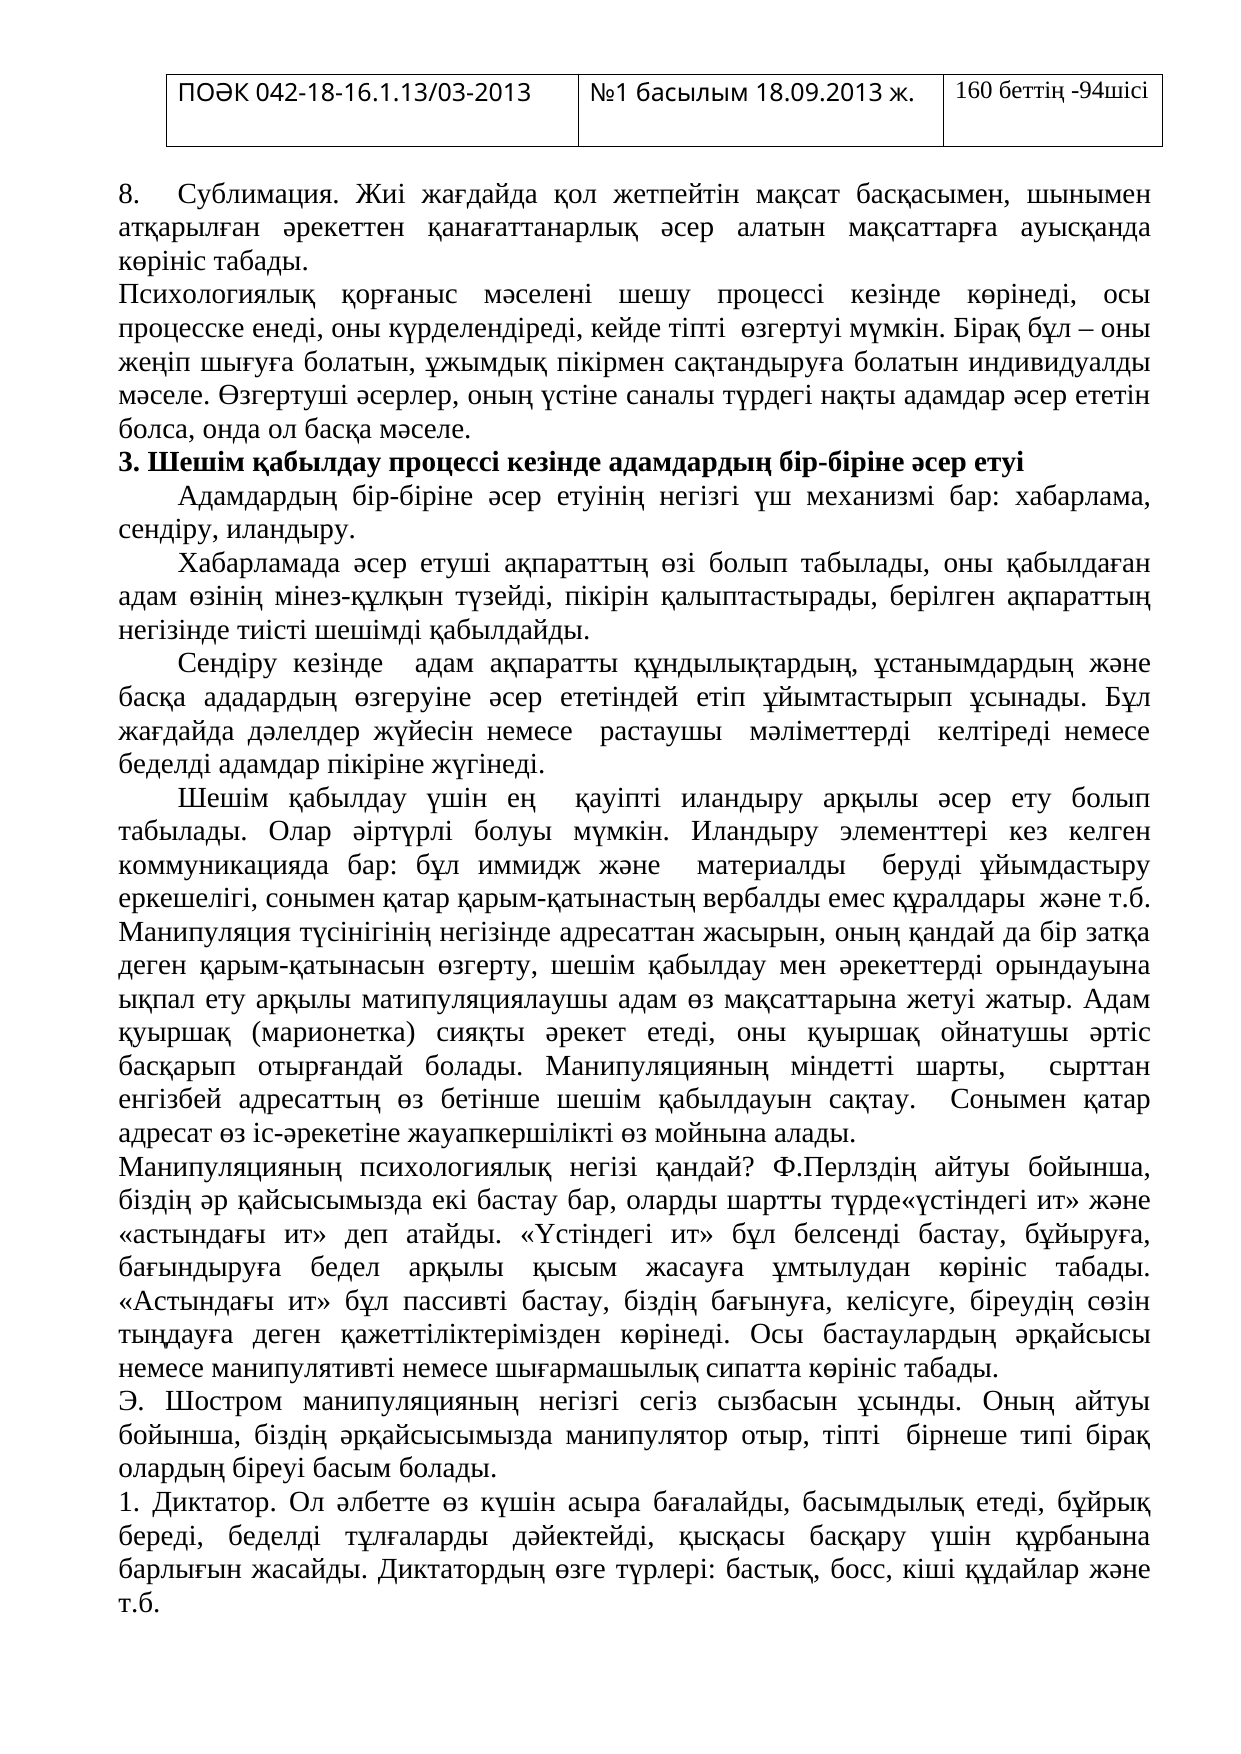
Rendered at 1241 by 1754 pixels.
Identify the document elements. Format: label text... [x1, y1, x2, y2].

list Сублимация. Жиі жағдайда қол жетпейтін мақсат басқасымен, шынымен атқарылған әрекеттен қанағаттанарлық әсер алатын мақсаттарға ауысқанда көрініс табады. [118, 176, 1152, 277]
subtitle Адамдардың бір-біріне әсер етуінің негізгі үш механизмі бар: хабарлама, сендіру, иландыру. [118, 478, 1152, 545]
text 1. Диктатор. Ол әлбетте өз күшін асыра бағалайды, басымдылық етеді, бұйрық береді, беделді тұлғаларды дәйектейді, қысқасы басқару үшін құрбанына барлығын жасайды. Диктатордың өзге түрлері: бастық, босс, кіші құдайлар және т.б. [118, 1484, 1152, 1618]
text Сендіру кезінде адам ақпаратты құндылықтардың, ұстанымдардың және басқа ададардың өзгеруіне әсер ететіндей етіп ұйымтастырып ұсынады. Бұл жағдайда дәлелдер жүйесін немесе растаушы мәліметтерді келтіреді немесе беделді адамдар пікіріне жүгінеді. [118, 646, 1152, 780]
text Манипуляция түсінігінің негізінде адресаттан жасырын, оның қандай да бір затқа деген қарым-қатынасын өзгерту, шешім қабылдау мен әрекеттерді орындауына ықпал ету арқылы матипуляциялаушы адам өз мақсаттарына жетуі жатыр. Адам қуыршақ (марионетка) сияқты әрекет етеді, оны қуыршақ ойнатушы әртіс басқарып отырғандай болады. Манипуляцияның міндетті шарты, сырттан енгізбей адресаттың өз бетінше шешім қабылдауын сақтау. Сонымен қатар адресат өз іс-әрекетіне жауапкершілікті өз мойнына алады. [118, 914, 1152, 1149]
text Психологиялық қорғаныс мәселені шешу процессі кезінде көрінеді, осы процесске енеді, оны күрделендіреді, кейде тіпті өзгертуі мүмкін. Бірақ бұл – оны жеңіп шығуға болатын, ұжымдық пікірмен сақтандыруға болатын индивидуалды мәселе. Өзгертуші әсерлер, оның үстіне саналы түрдегі нақты адамдар әсер ететін болса, онда ол басқа мәселе. [118, 277, 1152, 444]
text Э. Шостром манипуляцияның негізгі сегіз сызбасын ұсынды. Оның айтуы бойынша, біздің әрқайсысымызда манипулятор отыр, тіпті бірнеше типі бірақ олардың біреуі басым болады. [118, 1383, 1152, 1484]
text Шешім қабылдау үшін ең қауіпті иландыру арқылы әсер ету болып табылады. Олар әіртүрлі болуы мүмкін. Иландыру элементтері кез келген коммуникацияда бар: бұл иммидж және материалды беруді ұйымдастыру еркешелігі, сонымен қатар қарым-қатынастың вербалды емес құралдары және т.б. [118, 780, 1152, 914]
subtitle 3. Шешім қабылдау процессі кезінде адамдардың бір-біріне әсер етуі [118, 444, 1152, 478]
text Манипуляцияның психологиялық негізі қандай? Ф.Перлздің айтуы бойынша, біздің әр қайсысымызда екі бастау бар, оларды шартты түрде«үстіндегі ит» және «астындағы ит» деп атайды. «Үстіндегі ит» бұл белсенді бастау, бұйыруға, бағындыруға бедел арқылы қысым жасауға ұмтылудан көрініс табады. «Астындағы ит» бұл пассивті бастау, біздің бағынуға, келісуге, біреудің сөзін тыңдауға деген қажеттіліктерімізден көрінеді. Осы бастаулардың әрқайсысы немесе манипулятивті немесе шығармашылық сипатта көрініс табады. [118, 1149, 1152, 1383]
text Хабарламада әсер етуші ақпараттың өзі болып табылады, оны қабылдаған адам өзінің мінез-құлқын түзейді, пікірін қалыптастырады, берілген ақпараттың негізінде тиісті шешімді қабылдайды. [118, 545, 1152, 646]
